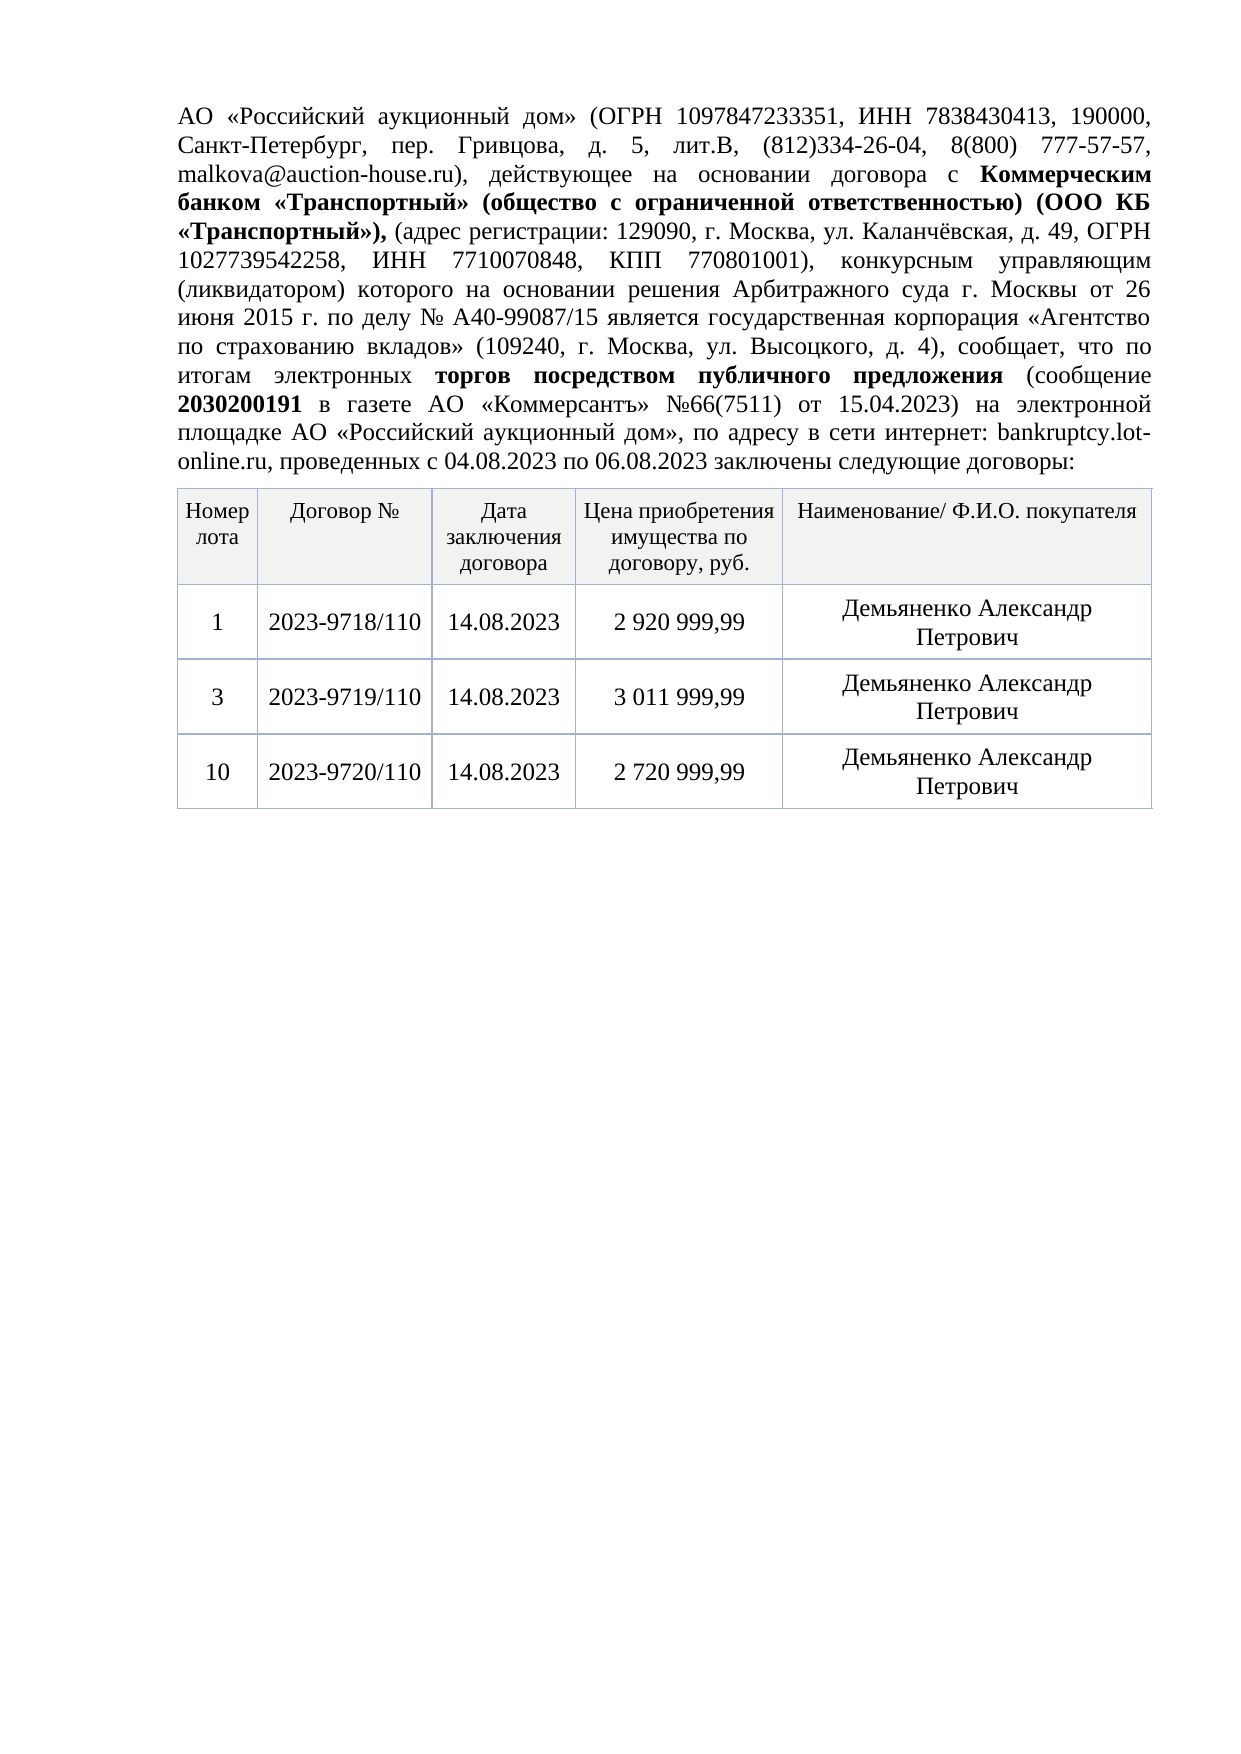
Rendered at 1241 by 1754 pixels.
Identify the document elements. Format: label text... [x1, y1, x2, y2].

table_cell 14.08.2023 [433, 660, 575, 733]
table_cell 2023-9720/110 [258, 735, 431, 808]
table_header Номер лота [178, 489, 257, 584]
table_header Цена приобретения имущества по договору, руб. [576, 489, 782, 584]
table_cell 2 720 999,99 [576, 735, 782, 808]
table_cell 3 [178, 660, 257, 733]
table_cell Демьяненко Александр Петрович [783, 585, 1151, 658]
table_cell 1 [178, 585, 257, 658]
table_cell 14.08.2023 [433, 735, 575, 808]
table_cell 10 [178, 735, 257, 808]
table_cell 3 011 999,99 [576, 660, 782, 733]
table_header Договор № [258, 489, 431, 584]
table_cell 14.08.2023 [433, 585, 575, 658]
table_header Наименование/ Ф.И.О. покупателя [783, 489, 1151, 584]
table_cell Демьяненко Александр Петрович [783, 735, 1151, 808]
text АО «Российский аукционный дом» (ОГРН 1097847233351, ИНН 7838430413, 190000, Санкт-Петербург, пер. Гривцова, д. 5, лит.В, (812)334-26-04, 8(800) 777-57-57, malkova@auction-house.ru), действующее на основании договора с Коммерческим банком «Транспортный» (общество с ограниченной ответственностью) (ООО КБ «Транспортный»), (адрес регистрации: 129090, г. Москва, ул. Каланчёвская, д. 49, ОГРН 1027739542258, ИНН 7710070848, КПП 770801001), конкурсным управляющим (ликвидатором) которого на основании решения Арбитражного суда г. Москвы от 26 июня 2015 г. по делу № А40-99087/15 является государственная корпорация «Агентство по страхованию вкладов» (109240, г. Москва, ул. Высоцкого, д. 4), сообщает, что по итогам электронных торгов посредством публичного предложения (сообщение 2030200191 в газете АО «Коммерсантъ» №66(7511) от 15.04.2023) на электронной площадке АО «Российский аукционный дом», по адресу в сети интернет: bankruptcy.lot-online.ru, проведенных с 04.08.2023 по 06.08.2023 заключены следующие договоры: [177, 101, 1152, 475]
table_cell 2023-9718/110 [258, 585, 431, 658]
table_cell Демьяненко Александр Петрович [783, 660, 1151, 733]
table_header Дата заключения договора [433, 489, 575, 584]
table_cell 2 920 999,99 [576, 585, 782, 658]
table_cell 2023-9719/110 [258, 660, 431, 733]
